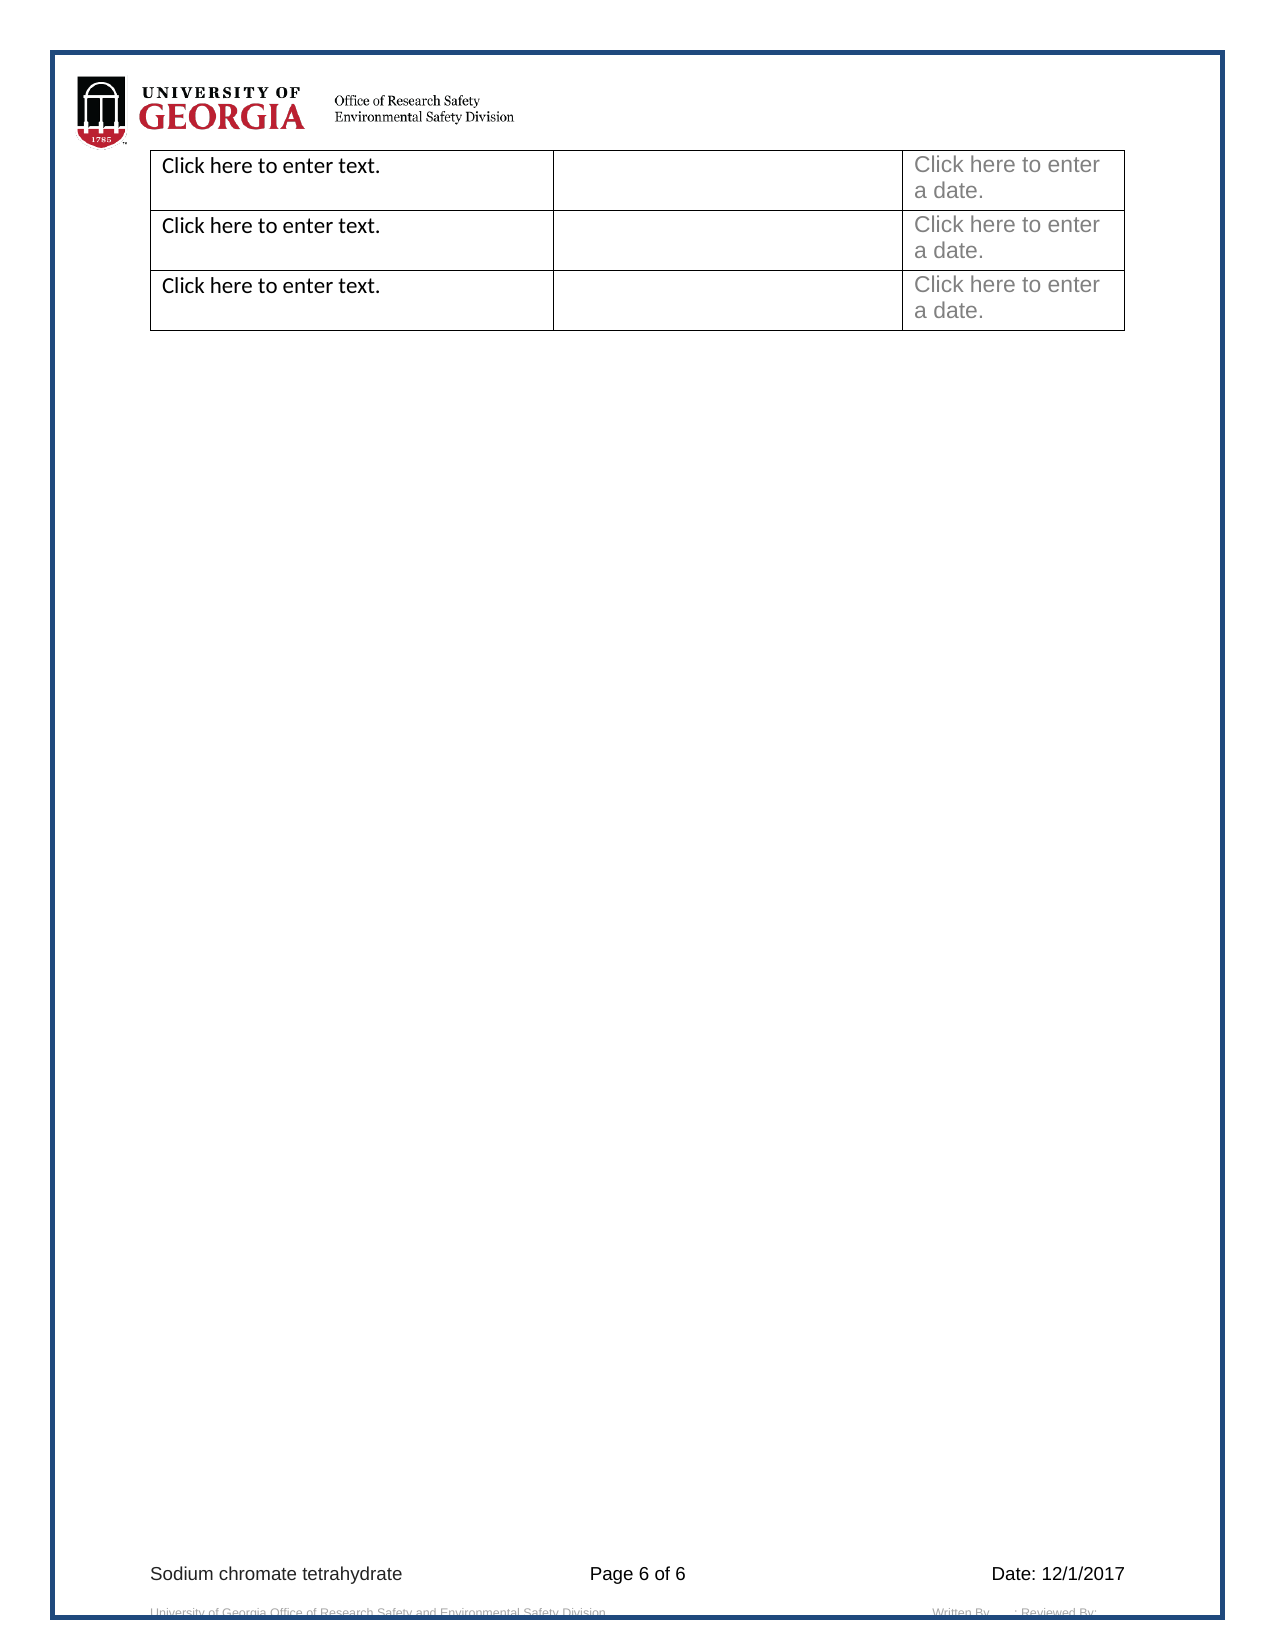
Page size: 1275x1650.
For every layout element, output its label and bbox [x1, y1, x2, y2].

picture [75, 75, 534, 150]
table_cell [554, 151, 902, 210]
table_cell [554, 271, 902, 330]
table_cell [554, 211, 902, 270]
